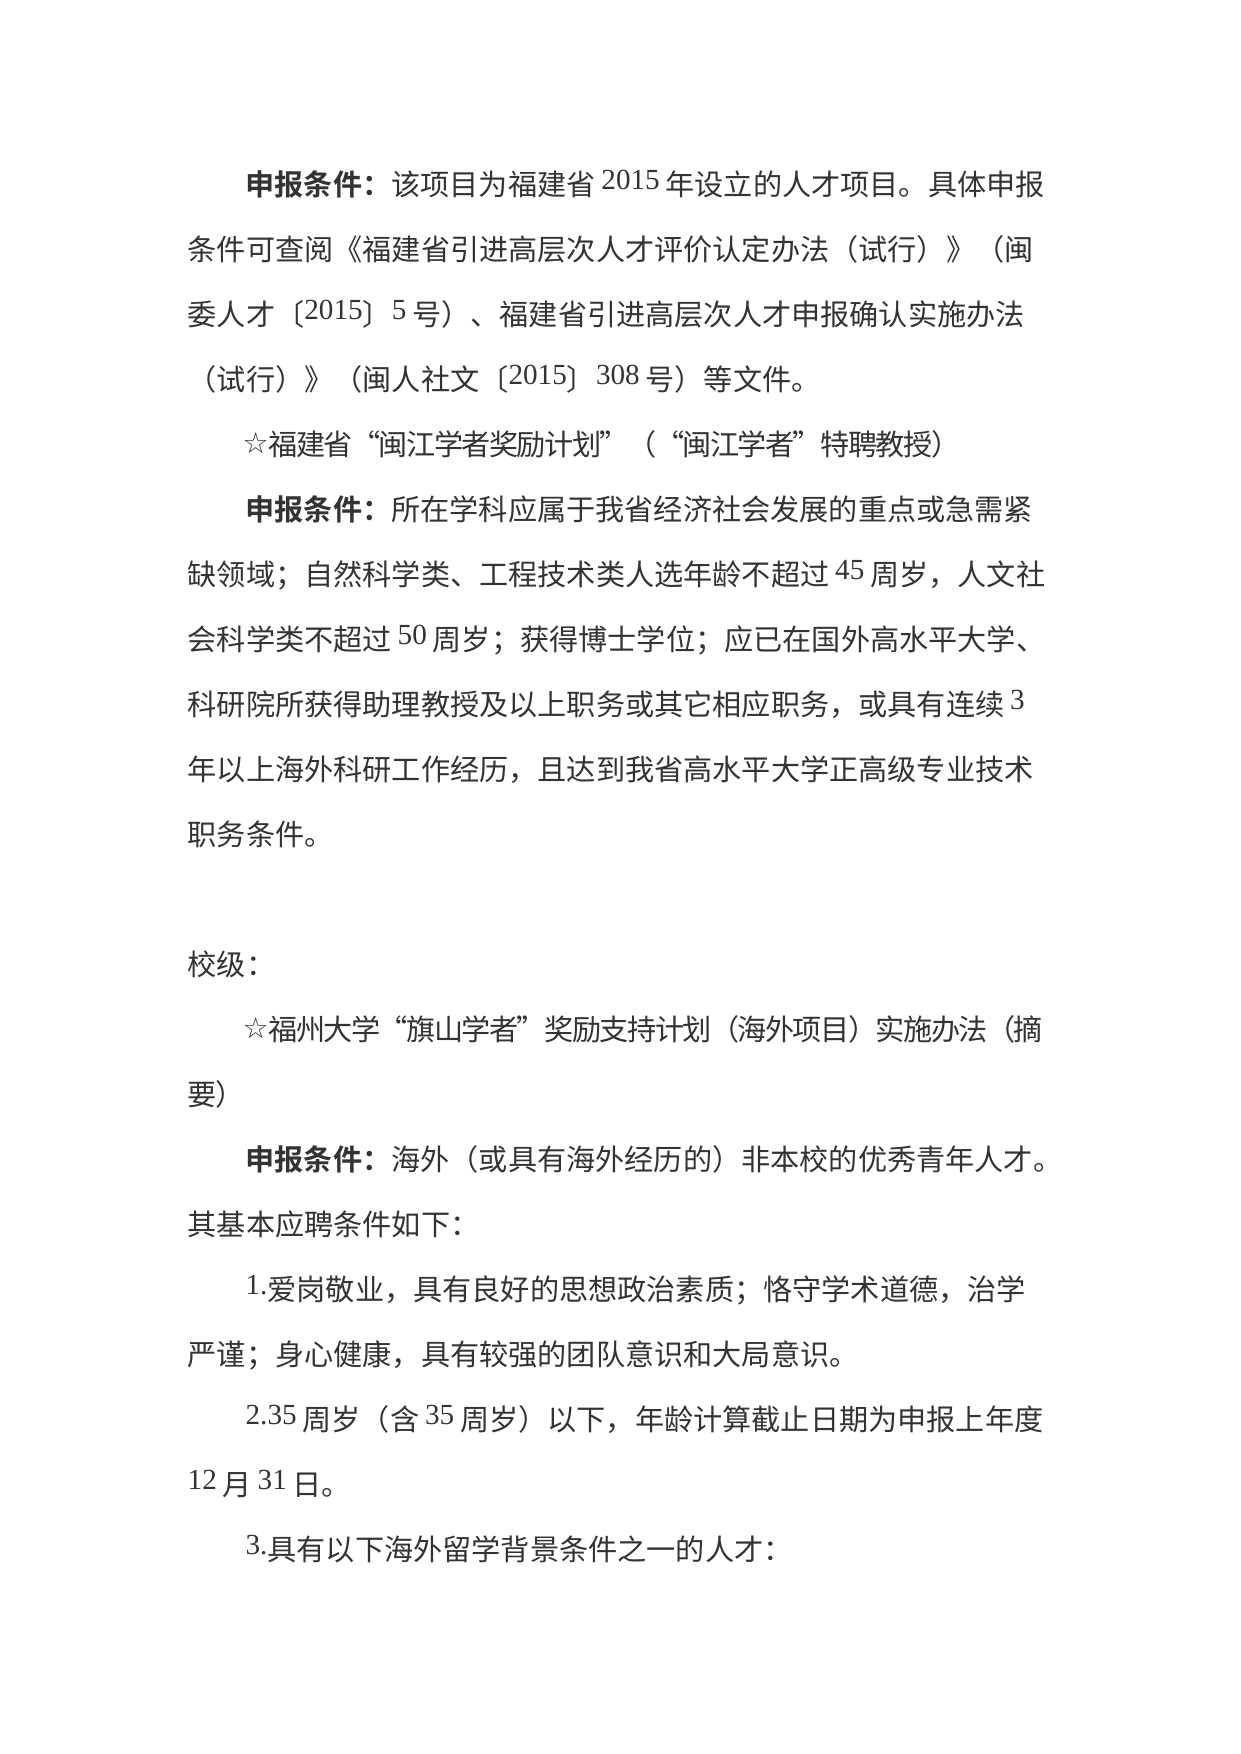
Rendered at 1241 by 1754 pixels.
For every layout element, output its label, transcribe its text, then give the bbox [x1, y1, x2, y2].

text 校级： [187, 942, 1053, 1007]
text 2.35周岁（含35周岁）以下，年龄计算截止日期为申报上年度12月31日。 [187, 1397, 1053, 1527]
text 申报条件：所在学科应属于我省经济社会发展的重点或急需紧缺领域；自然科学类、工程技术类人选年龄不超过45周岁，人文社会科学类不超过50周岁；获得博士学位；应已在国外高水平大学、科研院所获得助理教授及以上职务或其它相应职务，或具有连续3年以上海外科研工作经历，且达到我省高水平大学正高级专业技术职务条件。 [187, 487, 1053, 877]
text 3.具有以下海外留学背景条件之一的人才： [187, 1527, 1053, 1592]
text 申报条件：海外（或具有海外经历的）非本校的优秀青年人才。其基本应聘条件如下： [187, 1137, 1053, 1267]
text ☆福州大学“旗山学者”奖励支持计划（海外项目）实施办法（摘要） [187, 1007, 1053, 1137]
text 1.爱岗敬业，具有良好的思想政治素质；恪守学术道德，治学严谨；身心健康，具有较强的团队意识和大局意识。 [187, 1267, 1053, 1397]
text 申报条件：该项目为福建省2015年设立的人才项目。具体申报条件可查阅《福建省引进高层次人才评价认定办法（试行）》（闽委人才〔2015〕5号）、福建省引进高层次人才申报确认实施办法（试行）》（闽人社文〔2015〕308号）等文件。 [187, 162, 1053, 422]
text ☆福建省“闽江学者奖励计划”（“闽江学者”特聘教授） [187, 422, 1053, 487]
